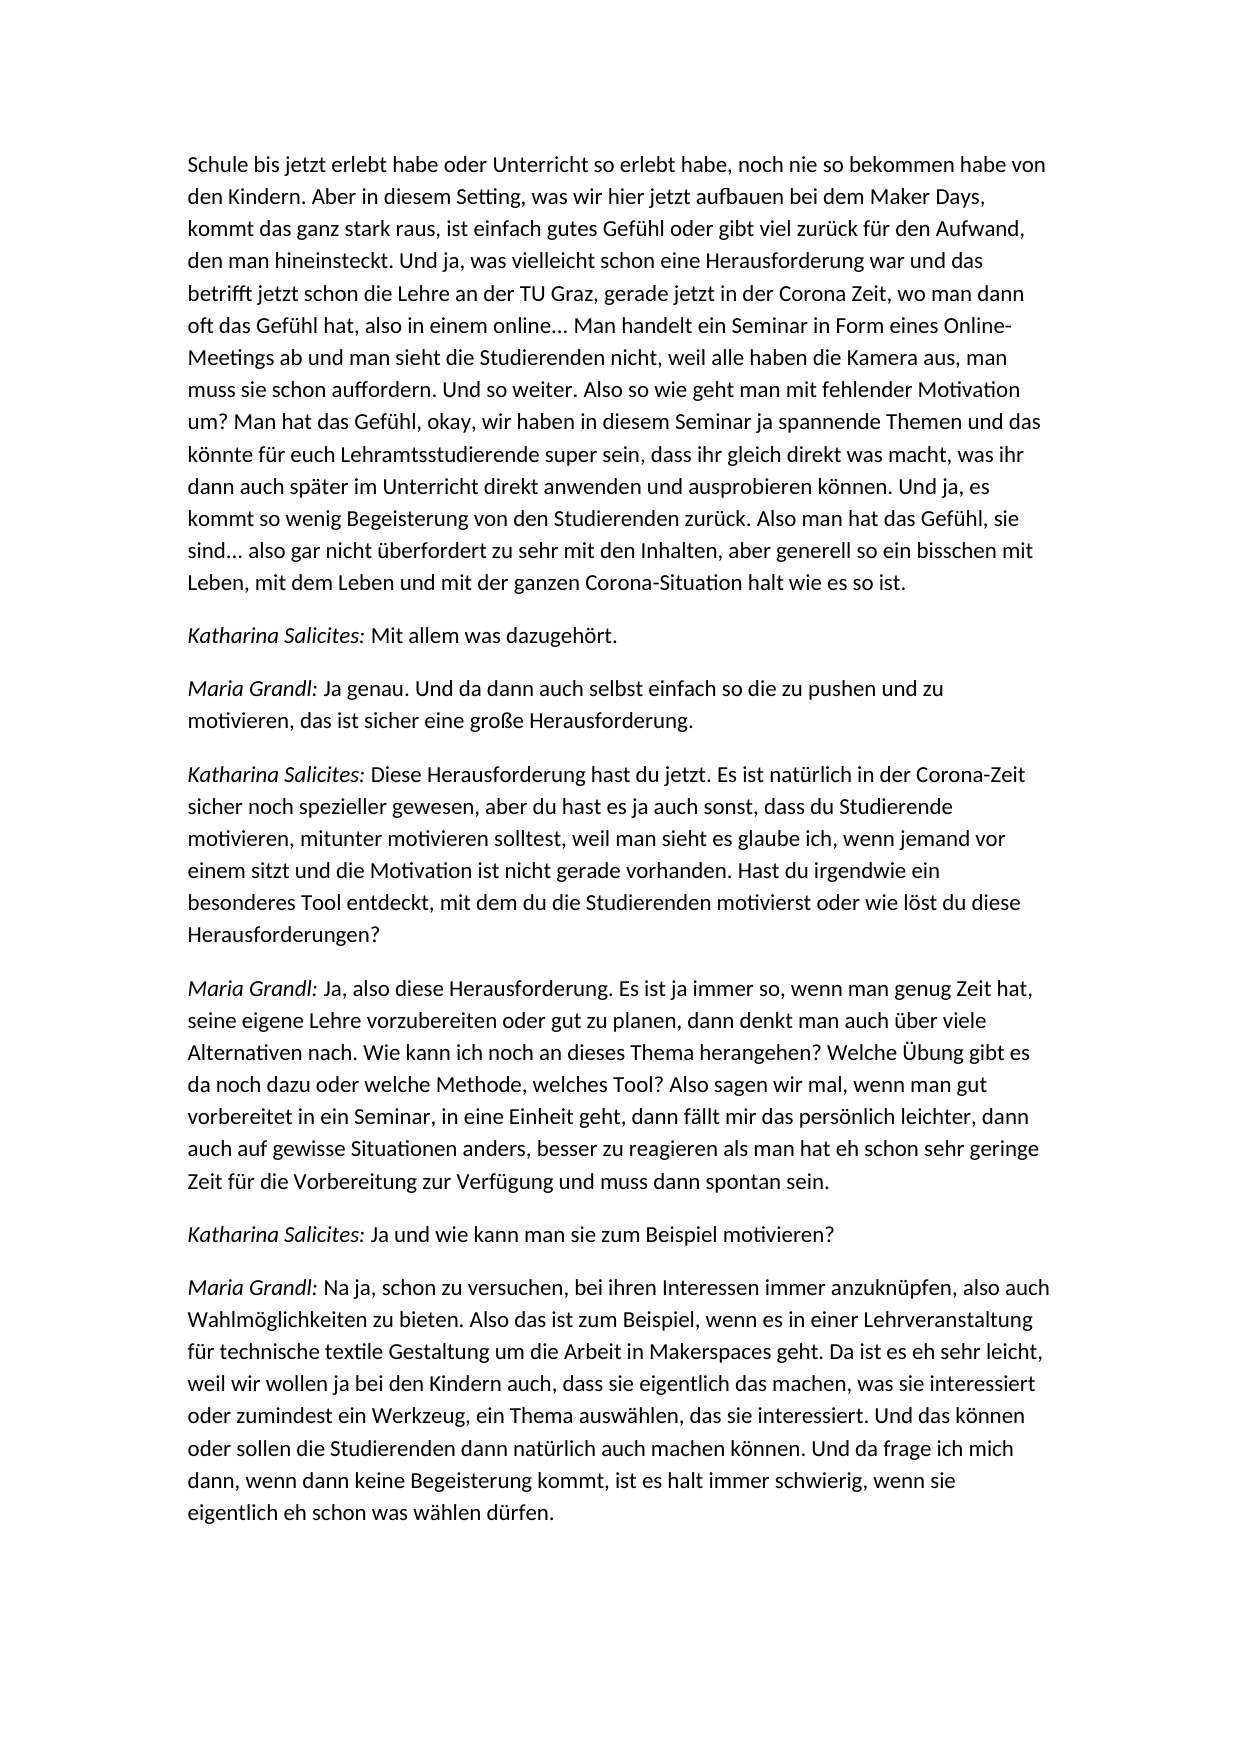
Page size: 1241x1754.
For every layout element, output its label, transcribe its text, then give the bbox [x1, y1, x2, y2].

text Katharina Salicites: Diese Herausforderung hast du jetzt. Es ist natürlich in der Corona-Zeit sicher noch spezieller gewesen, aber du hast es ja auch sonst, dass du Studierende motivieren, mitunter motivieren solltest, weil man sieht es glaube ich, wenn jemand vor einem sitzt und die Motivation ist nicht gerade vorhanden. Hast du irgendwie ein besonderes Tool entdeckt, mit dem du die Studierenden motivierst oder wie löst du diese Herausforderungen? [187, 760, 1053, 949]
text Maria Grandl: Ja, also diese Herausforderung. Es ist ja immer so, wenn man genug Zeit hat, seine eigene Lehre vorzubereiten oder gut zu planen, dann denkt man auch über viele Alternativen nach. Wie kann ich noch an dieses Thema herangehen? Welche Übung gibt es da noch dazu oder welche Methode, welches Tool? Also sagen wir mal, wenn man gut vorbereitet in ein Seminar, in eine Einheit geht, dann fällt mir das persönlich leichter, dann auch auf gewisse Situationen anders, besser zu reagieren als man hat eh schon sehr geringe Zeit für die Vorbereitung zur Verfügung und muss dann spontan sein. [187, 974, 1053, 1195]
text Maria Grandl: Na ja, schon zu versuchen, bei ihren Interessen immer anzuknüpfen, also auch Wahlmöglichkeiten zu bieten. Also das ist zum Beispiel, wenn es in einer Lehrveranstaltung für technische textile Gestaltung um die Arbeit in Makerspaces geht. Da ist es eh sehr leicht, weil wir wollen ja bei den Kindern auch, dass sie eigentlich das machen, was sie interessiert oder zumindest ein Werkzeug, ein Thema auswählen, das sie interessiert. Und das können oder sollen die Studierenden dann natürlich auch machen können. Und da frage ich mich dann, wenn dann keine Begeisterung kommt, ist es halt immer schwierig, wenn sie eigentlich eh schon was wählen dürfen. [187, 1273, 1053, 1526]
text Maria Grandl: Ja genau. Und da dann auch selbst einfach so die zu pushen und zu motivieren, das ist sicher eine große Herausforderung. [187, 674, 1053, 735]
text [187, 150, 1053, 596]
text Katharina Salicites: Mit allem was dazugehört. [187, 621, 1053, 649]
text Katharina Salicites: Ja und wie kann man sie zum Beispiel motivieren? [187, 1220, 1053, 1248]
